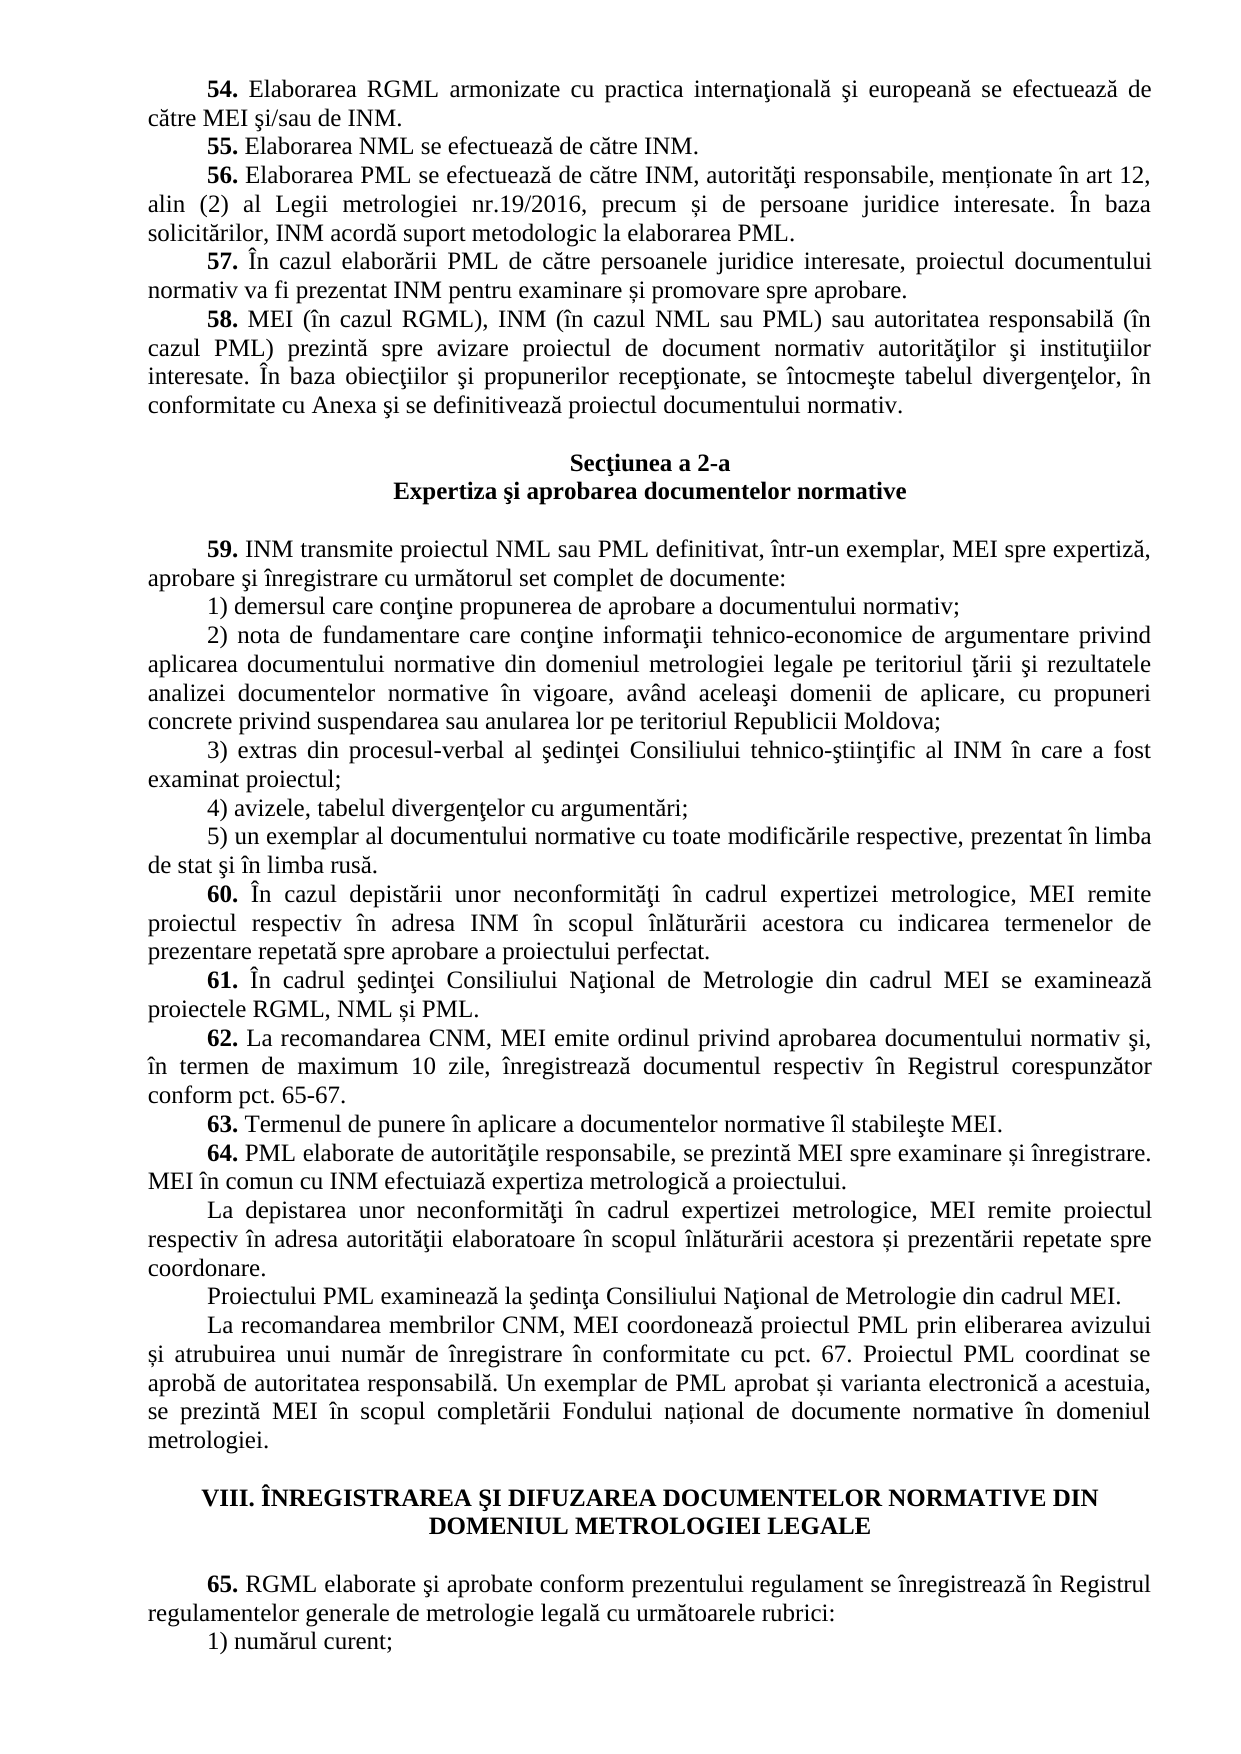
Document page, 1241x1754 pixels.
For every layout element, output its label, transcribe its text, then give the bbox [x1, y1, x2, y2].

text Proiectului PML examinează la şedinţa Consiliului Naţional de Metrologie din cadrul MEI. [148, 1281, 1152, 1310]
text 65. RGML elaborate şi aprobate conform prezentului regulament se înregistrează în Registrul regulamentelor generale de metrologie legală cu următoarele rubrici: [148, 1569, 1152, 1626]
text La depistarea unor neconformităţi în cadrul expertizei metrologice, MEI remite proiectul respectiv în adresa autorităţii elaboratoare în scopul înlăturării acestora și prezentării repetate spre coordonare. [148, 1195, 1152, 1281]
text Secţiunea a 2-a [148, 448, 1152, 476]
text 4) avizele, tabelul divergenţelor cu argumentări; [148, 793, 1152, 821]
text 57. În cazul elaborării PML de către persoanele juridice interesate, proiectul documentului normativ va fi prezentat INM pentru examinare și promovare spre aprobare. [148, 246, 1152, 304]
text 56. Elaborarea PML se efectuează de către INM, autorităţi responsabile, menționate în art 12, alin (2) al Legii metrologiei nr.19/2016, precum și de persoane juridice interesate. În baza solicitărilor, INM acordă suport metodologic la elaborarea PML. [148, 160, 1152, 246]
text 3) extras din procesul-verbal al şedinţei Consiliului tehnico-ştiinţific al INM în care a fost examinat proiectul; [148, 735, 1152, 793]
text 55. Elaborarea NML se efectuează de către INM. [148, 131, 1152, 160]
text 62. La recomandarea CNM, MEI emite ordinul privind aprobarea documentului normativ şi, în termen de maximum 10 zile, înregistrează documentul respectiv în Registrul corespunzător conform pct. 65-67. [148, 1023, 1152, 1109]
text 54. Elaborarea RGML armonizate cu practica internaţională şi europeană se efectuează de către MEI şi/sau de INM. [148, 74, 1152, 131]
text La recomandarea membrilor CNM, MEI coordonează proiectul PML prin eliberarea avizului și atrubuirea unui număr de înregistrare în conformitate cu pct. 67. Proiectul PML coordinat se aprobă de autoritatea responsabilă. Un exemplar de PML aprobat și varianta electronică a acestuia, se prezintă MEI în scopul completării Fondului național de documente normative în domeniul metrologiei. [148, 1310, 1152, 1454]
text 5) un exemplar al documentului normative cu toate modificările respective, prezentat în limba de stat şi în limba rusă. [148, 821, 1152, 879]
text 1) numărul curent; [148, 1626, 1152, 1655]
text 1) demersul care conţine propunerea de aprobare a documentului normativ; [148, 591, 1152, 620]
text 61. În cadrul şedinţei Consiliului Naţional de Metrologie din cadrul MEI se examinează proiectele RGML, NML și PML. [148, 965, 1152, 1023]
text 60. În cazul depistării unor neconformităţi în cadrul expertizei metrologice, MEI remite proiectul respectiv în adresa INM în scopul înlăturării acestora cu indicarea termenelor de prezentare repetată spre aprobare a proiectului perfectat. [148, 879, 1152, 965]
text 59. INM transmite proiectul NML sau PML definitivat, într-un exemplar, MEI spre expertiză, aprobare şi înregistrare cu următorul set complet de documente: [148, 534, 1152, 591]
text Expertiza şi aprobarea documentelor normative [148, 476, 1152, 505]
text 2) nota de fundamentare care conţine informaţii tehnico-economice de argumentare privind aplicarea documentului normative din domeniul metrologiei legale pe teritoriul ţării şi rezultatele analizei documentelor normative în vigoare, având aceleaşi domenii de aplicare, cu propuneri concrete privind suspendarea sau anularea lor pe teritoriul Republicii Moldova; [148, 620, 1152, 735]
text 58. MEI (în cazul RGML), INM (în cazul NML sau PML) sau autoritatea responsabilă (în cazul PML) prezintă spre avizare proiectul de document normativ autorităţilor şi instituţiilor interesate. În baza obiecţiilor şi propunerilor recepţionate, se întocmeşte tabelul divergenţelor, în conformitate cu Anexa şi se definitivează proiectul documentului normativ. [148, 304, 1152, 419]
text VIII. ÎNREGISTRAREA ŞI DIFUZAREA DOCUMENTELOR NORMATIVE DIN DOMENIUL METROLOGIEI LEGALE [148, 1483, 1152, 1540]
text 63. Termenul de punere în aplicare a documentelor normative îl stabileşte MEI. [148, 1109, 1152, 1138]
text 64. PML elaborate de autorităţile responsabile, se prezintă MEI spre examinare și înregistrare. MEI în comun cu INM efectuiază expertiza metrologicǎ a proiectului. [148, 1138, 1152, 1195]
